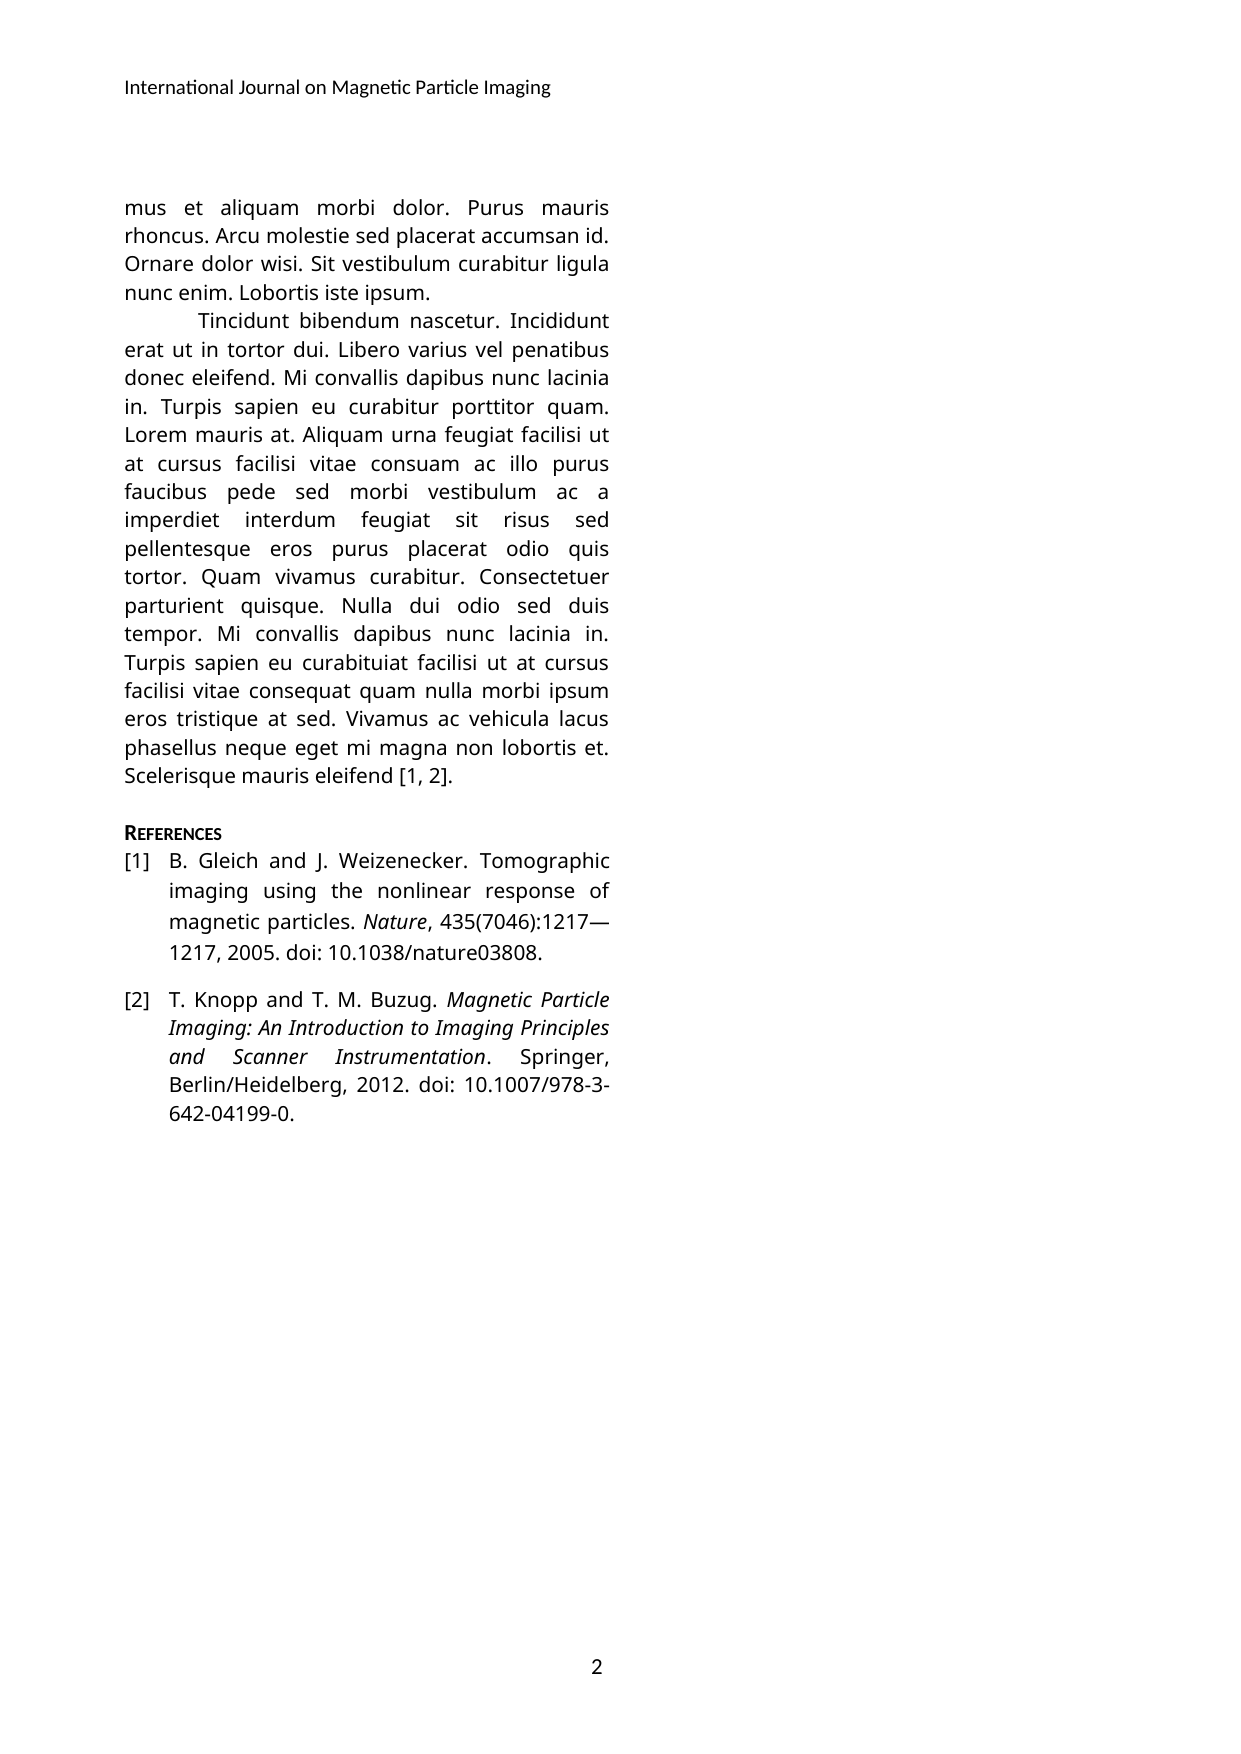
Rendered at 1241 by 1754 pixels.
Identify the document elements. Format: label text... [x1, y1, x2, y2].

text [1] B. Gleich and J. Weizenecker. Tomographic imaging using the nonlinear response of magnetic particles. Nature, 435(7046):1217—1217, 2005. doi: 10.1038/nature03808. [124, 846, 610, 966]
text [2] T. Knopp and T. M. Buzug. Magnetic Particle Imaging: An Introduction to Imaging Principles and Scanner Instrumentation. Springer, Berlin/Heidelberg, 2012. doi: 10.1007/978-3-642-04199-0. [124, 985, 610, 1127]
text References [124, 790, 610, 846]
text Tincidunt bibendum nascetur. Incididunt erat ut in tortor dui. Libero varius vel penatibus donec eleifend. Mi convallis dapibus nunc lacinia in. Turpis sapien eu curabitur porttitor quam. Lorem mauris at. Aliquam urna feugiat facilisi ut at cursus facilisi vitae consuam ac illo purus faucibus pede sed morbi vestibulum ac a imperdiet interdum feugiat sit risus sed pellentesque eros purus placerat odio quis tortor. Quam vivamus curabitur. Consectetuer parturient quisque. Nulla dui odio sed duis tempor. Mi convallis dapibus nunc lacinia in. Turpis sapien eu curabituiat facilisi ut at cursus facilisi vitae consequat quam nulla morbi ipsum eros tristique at sed. Vivamus ac vehicula lacus phasellus neque eget mi magna non lobortis et. Scelerisque mauris eleifend [1, 2]. [124, 306, 610, 790]
